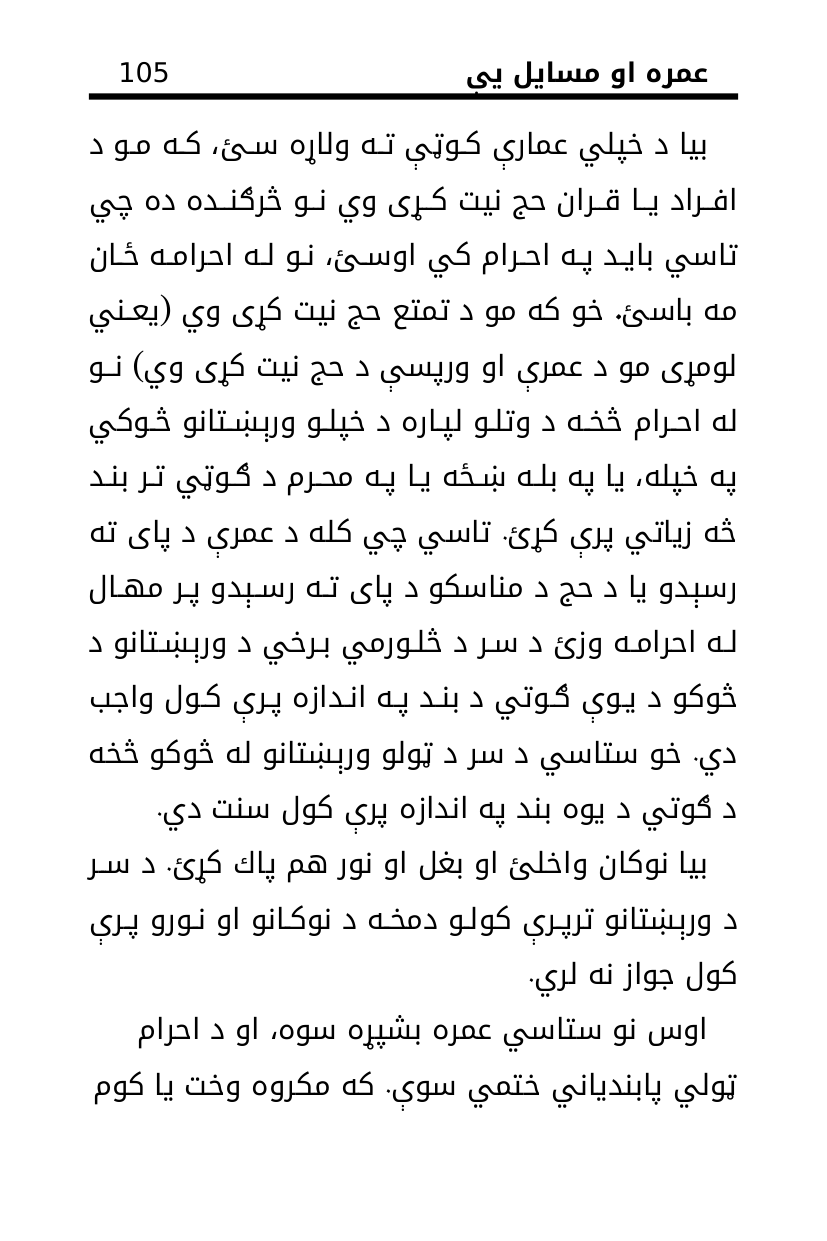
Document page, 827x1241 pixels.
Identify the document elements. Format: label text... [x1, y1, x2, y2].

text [89, 1002, 738, 1113]
text بيا نوكان واخلئ او بغل او نور هم پاك كړئ. د سر د ورېښتانو ترپرې کولو دمخه د نوكانو او نورو پرې كول جواز نه لري. [89, 836, 738, 1002]
text بيا د خپلي عمارې کوټې ته ولاړه سئ، که مو د افراد يا قران حج نيت کړى وي نو څرګنده ده چي تاسي بايد په احرام کي اوسئ، نو له احرامه ځان مه باسئ. خو که مو د تمتع حج نيت کړى وي (يعني لومړى مو د عمرې او ورپسې د حج نيت کړى وي) نو له احرام څخه د وتلو لپاره د خپلو ورېښتانو څوکي په خپله، يا په بله ښځه يا په محرم د ګوټي تر بند څه زياتي پرې كړئ. تاسي چي كله د عمرې د پاى ته رسېدو يا د حج د مناسكو د پاى ته رسېدو پر مهال له احرامه وزئ د سر د څلورمي برخي د ورېښتانو د څوکو د يوې ګوتي د بند په اندازه پرې كول واجب دي. خو ستاسي د سر د ټولو ورېښتانو له څوکو څخه د ګوتي د يوه بند په اندازه پرې كول سنت دي. [89, 117, 738, 836]
